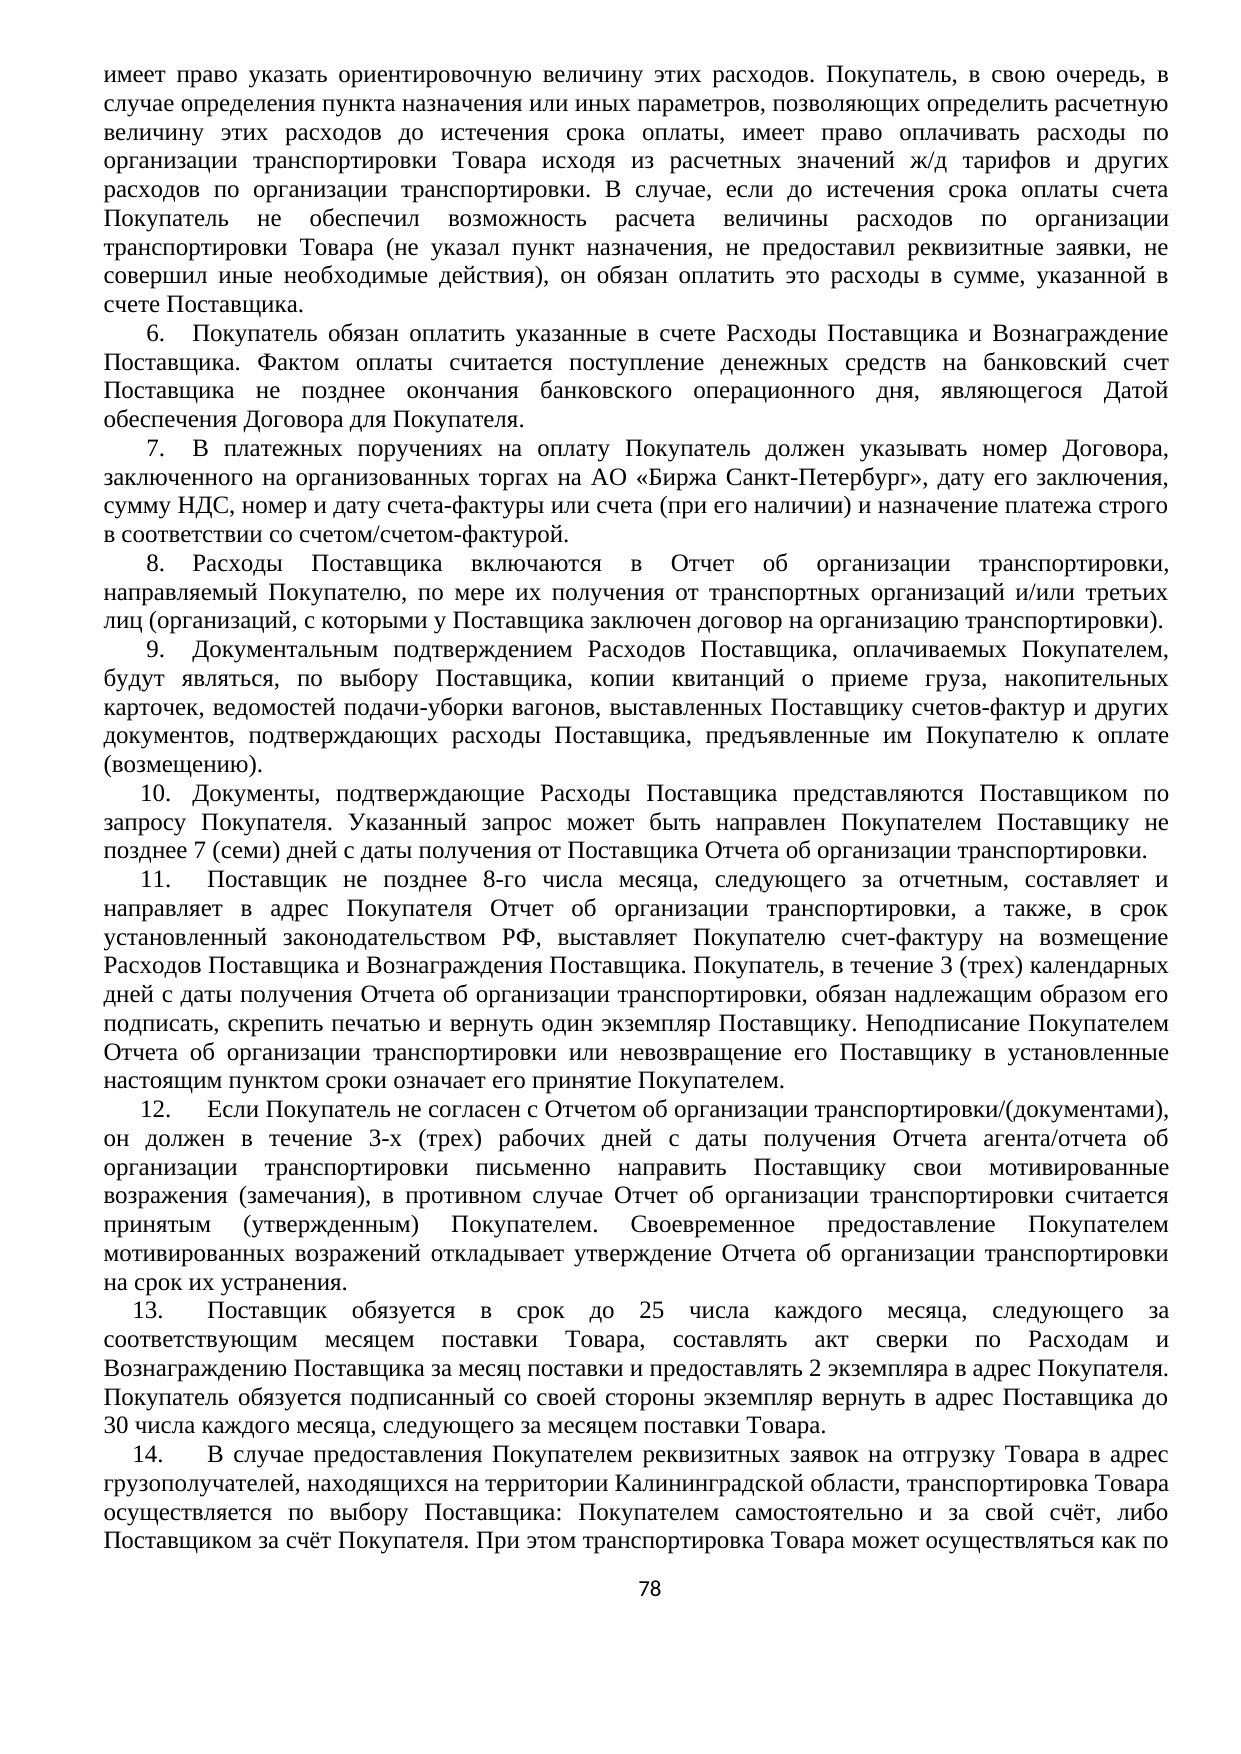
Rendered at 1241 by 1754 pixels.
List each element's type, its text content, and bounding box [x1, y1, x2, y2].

list Поставщик обязуется в срок до 25 числа каждого месяца, следующего за соответствующим месяцем поставки Товара, составлять акт сверки по Расходам и Вознаграждению Поставщика за месяц поставки и предоставлять 2 экземпляра в адрес Покупателя. Покупатель обязуется подписанный со своей стороны экземпляр вернуть в адрес Поставщика до 30 числа каждого месяца, следующего за месяцем поставки Товара. [103, 1295, 1170, 1439]
list Если Покупатель не согласен с Отчетом об организации транспортировки/(документами), он должен в течение 3-х (трех) рабочих дней с даты получения Отчета агента/отчета об организации транспортировки письменно направить Поставщику свои мотивированные возражения (замечания), в противном случае Отчет об организации транспортировки считается принятым (утвержденным) Покупателем. Своевременное предоставление Покупателем мотивированных возражений откладывает утверждение Отчета об организации транспортировки на срок их устранения. [103, 1094, 1170, 1295]
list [103, 1439, 1170, 1554]
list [103, 59, 1170, 318]
list Расходы Поставщика включаются в Отчет об организации транспортировки, направляемый Покупателю, по мере их получения от транспортных организаций и/или третьих лиц (организаций, с которыми у Поставщика заключен договор на организацию транспортировки). [103, 548, 1170, 634]
list Документы, подтверждающие Расходы Поставщика представляются Поставщиком по запросу Покупателя. Указанный запрос может быть направлен Покупателем Поставщику не позднее 7 (семи) дней с даты получения от Поставщика Отчета об организации транспортировки. [103, 778, 1170, 864]
list Поставщик не позднее 8-го числа месяца, следующего за отчетным, составляет и направляет в адрес Покупателя Отчет об организации транспортировки, а также, в срок установленный законодательством РФ, выставляет Покупателю счет-фактуру на возмещение Расходов Поставщика и Вознаграждения Поставщика. Покупатель, в течение 3 (трех) календарных дней с даты получения Отчета об организации транспортировки, обязан надлежащим образом его подписать, скрепить печатью и вернуть один экземпляр Поставщику. Неподписание Покупателем Отчета об организации транспортировки или невозвращение его Поставщику в установленные настоящим пунктом сроки означает его принятие Покупателем. [103, 864, 1170, 1094]
list Покупатель обязан оплатить указанные в счете Расходы Поставщика и Вознаграждение Поставщика. Фактом оплаты считается поступление денежных средств на банковский счет Поставщика не позднее окончания банковского операционного дня, являющегося Датой обеспечения Договора для Покупателя. [103, 318, 1170, 433]
list Документальным подтверждением Расходов Поставщика, оплачиваемых Покупателем, будут являться, по выбору Поставщика, копии квитанций о приеме груза, накопительных карточек, ведомостей подачи-уборки вагонов, выставленных Поставщику счетов-фактур и других документов, подтверждающих расходы Поставщика, предъявленные им Покупателю к оплате (возмещению). [103, 634, 1170, 778]
list В платежных поручениях на оплату Покупатель должен указывать номер Договора, заключенного на организованных торгах на АО «Биржа Санкт-Петербург», дату его заключения, сумму НДС, номер и дату счета-фактуры или счета (при его наличии) и назначение платежа строго в соответствии со счетом/счетом-фактурой. [103, 433, 1170, 548]
